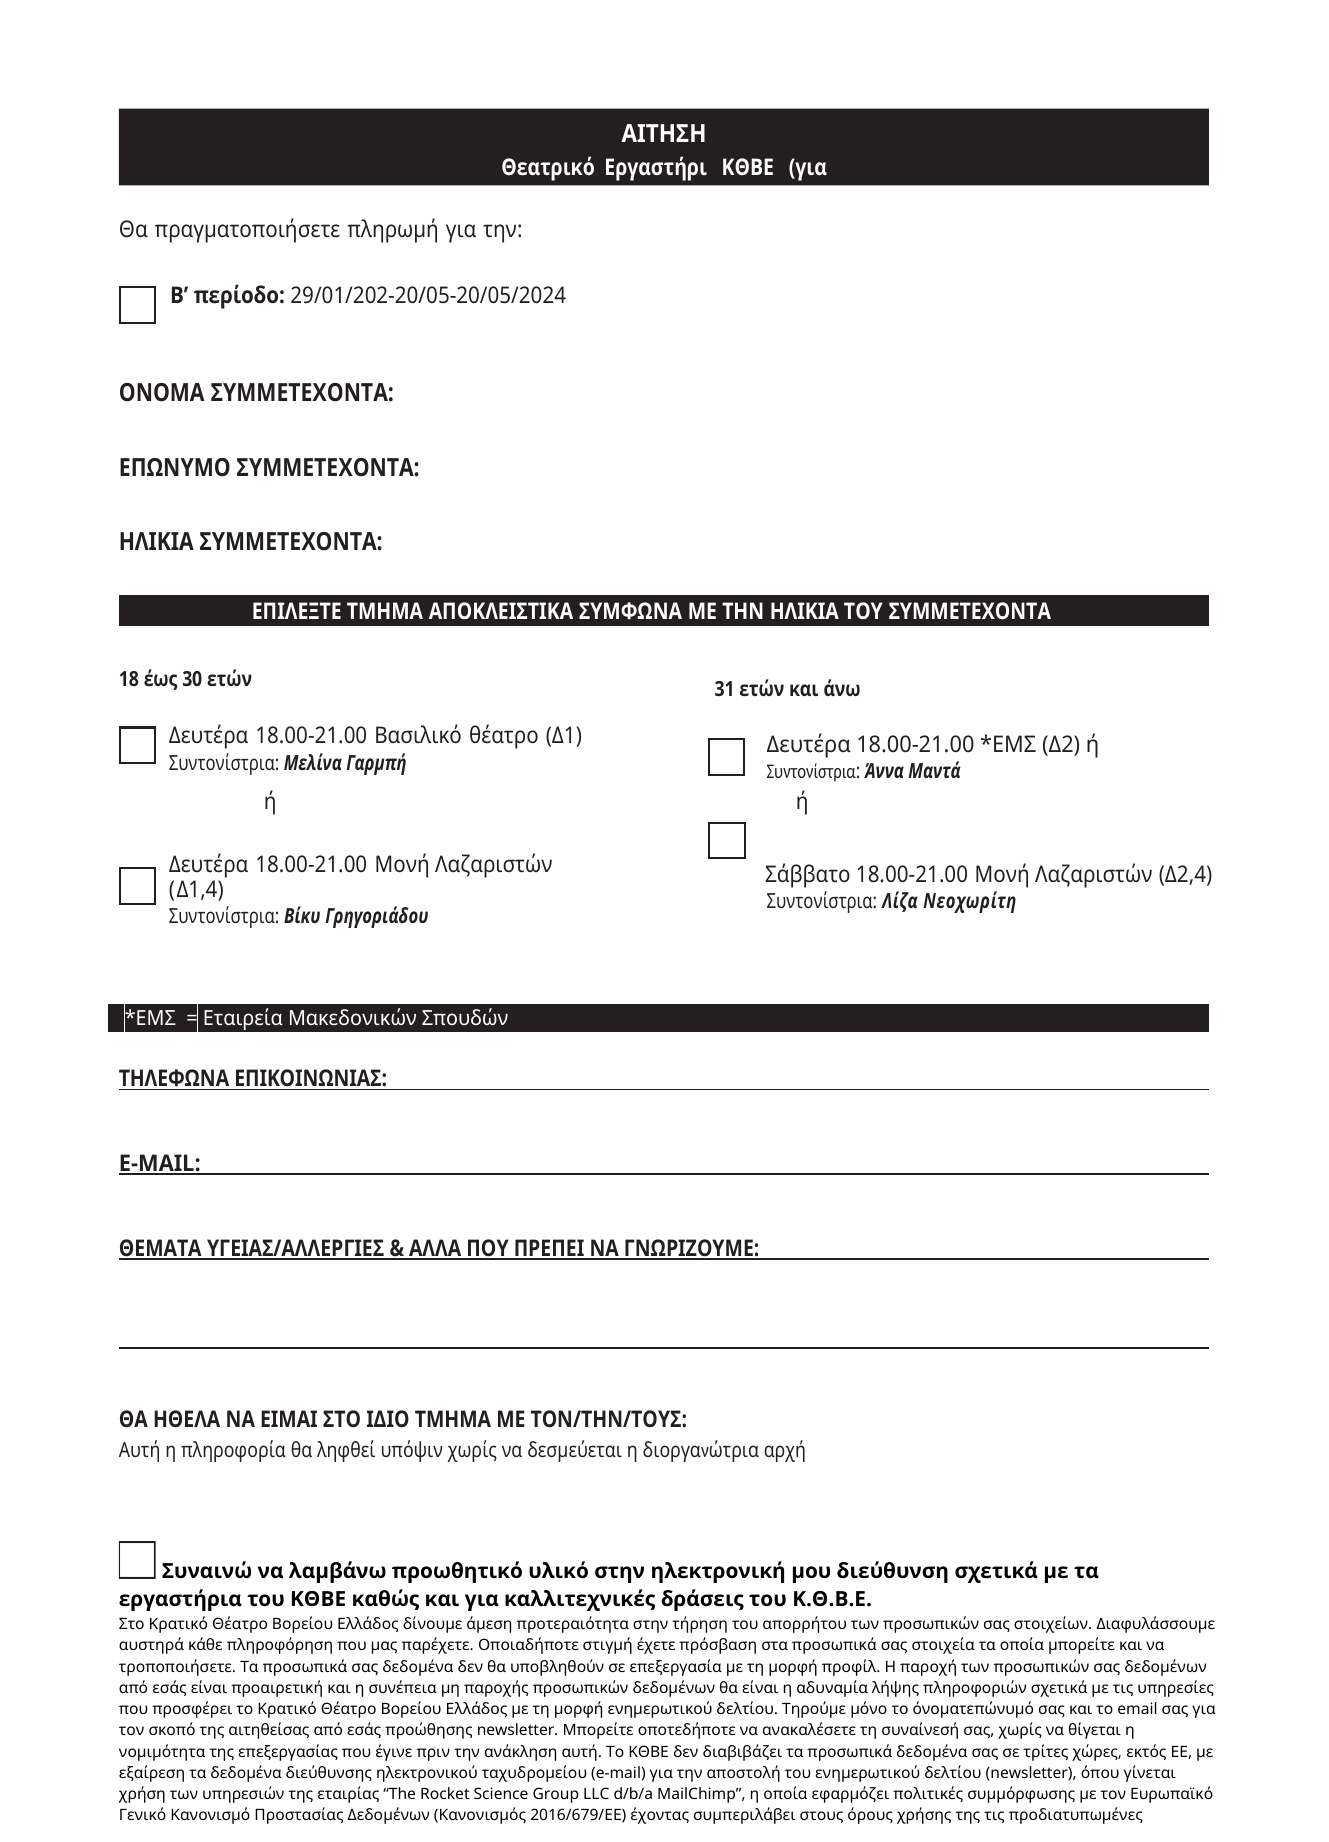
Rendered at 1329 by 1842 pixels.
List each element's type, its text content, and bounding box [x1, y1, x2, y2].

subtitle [119, 1613, 1220, 1825]
text ΟΝΟΜΑ ΣΥΜΜΕΤΕΧΟΝΤΑ: [119, 375, 437, 409]
subtitle ΤΗΛΕΦΩΝΑ ΕΠΙΚΟΙΝΩΝΙΑΣ: E-MAIL: ΘΕΜΑΤΑ ΥΓΕΙΑΣ/ΑΛΛΕΡΓΙΕΣ & ΑΛΛΑ ΠΟΥ ΠΡΕΠΕΙ ΝΑ ΓΝΩΡΙΖΟΥΜΕ: [119, 1062, 1209, 1089]
text ΕΠΩΝΥΜΟ ΣΥΜΜΕΤΕΧΟΝΤΑ: [119, 449, 437, 483]
text Β’ περίοδο: 29/01/202-20/05-20/05/2024 [170, 279, 694, 310]
text Θα πραγματοποιήσετε πληρωμή για την: [119, 213, 1220, 244]
text Αυτή η πληροφορία θα ληφθεί υπόψιν χωρίς να δεσμεύεται η διοργανώτρια αρχή [119, 1435, 1220, 1464]
text Συντονίστρια: Βίκυ Γρηγοριάδου [169, 903, 606, 929]
subtitle Συναινώ να λαμβάνω προωθητικό υλικό στην ηλεκτρονική μου διεύθυνση σχετικά με τα εργαστήρια του ΚΘΒΕ καθώς και για καλλιτεχνικές δράσεις του Κ.Θ.Β.Ε. [119, 1541, 1220, 1613]
subtitle ΤΗΛΕΦΩΝΑ ΕΠΙΚΟΙΝΩΝΙΑΣ: E-MAIL: ΘΕΜΑΤΑ ΥΓΕΙΑΣ/ΑΛΛΕΡΓΙΕΣ & ΑΛΛΑ ΠΟΥ ΠΡΕΠΕΙ ΝΑ ΓΝΩΡΙΖΟΥΜΕ: [119, 1175, 1209, 1258]
text Δευτέρα 18.00-21.00 Μονή Λαζαριστών (Δ1,4) [169, 852, 606, 903]
text ΗΛΙΚΙΑ ΣΥΜΜΕΤΕΧΟΝΤΑ: [119, 523, 437, 557]
text 31 ετών και άνω [714, 674, 1220, 702]
text Συντονίστρια: Λίζα Νεοχωρίτη [766, 888, 1220, 914]
text 18 έως 30 ετών [119, 664, 606, 692]
text *ΕΜΣ = Εταιρεία Μακεδονικών Σπουδών [108, 1003, 1220, 1032]
text ή ή [108, 785, 1220, 816]
picture [118, 1541, 156, 1579]
subtitle ΤΗΛΕΦΩΝΑ ΕΠΙΚΟΙΝΩΝΙΑΣ: E-MAIL: ΘΕΜΑΤΑ ΥΓΕΙΑΣ/ΑΛΛΕΡΓΙΕΣ & ΑΛΛΑ ΠΟΥ ΠΡΕΠΕΙ ΝΑ ΓΝΩΡΙΖΟΥΜΕ: [119, 1090, 1209, 1173]
subtitle ΕΠΙΛΕΞΤΕ ΤΜΗΜΑ ΑΠΟΚΛΕΙΣΤΙΚΑ ΣΥΜΦΩΝΑ ΜΕ ΤΗΝ ΗΛΙΚΙΑ ΤΟΥ ΣΥΜΜΕΤΕΧΟΝΤΑ [119, 594, 1220, 626]
text Συντονίστρια: Άννα Μαντά [766, 757, 1220, 784]
text Σάββατο 18.00-21.00 Μονή Λαζαριστών (Δ2,4) [765, 863, 1220, 888]
text ΘΑ ΗΘΕΛΑ ΝΑ ΕΙMAΙ ΣΤΟ ΙΔΙΟ ΤΜΗΜΑ ΜΕ ΤΟΝ/ΤΗΝ/ΤΟΥΣ: [119, 1316, 1220, 1434]
text Δευτέρα 18.00-21.00 Βασιλικό θέατρο (Δ1) [169, 722, 606, 748]
text Συντονίστρια: Μελίνα Γαρμπή [169, 748, 606, 776]
text Δευτέρα 18.00-21.00 *ΕΜΣ (Δ2) ή [766, 732, 1220, 757]
